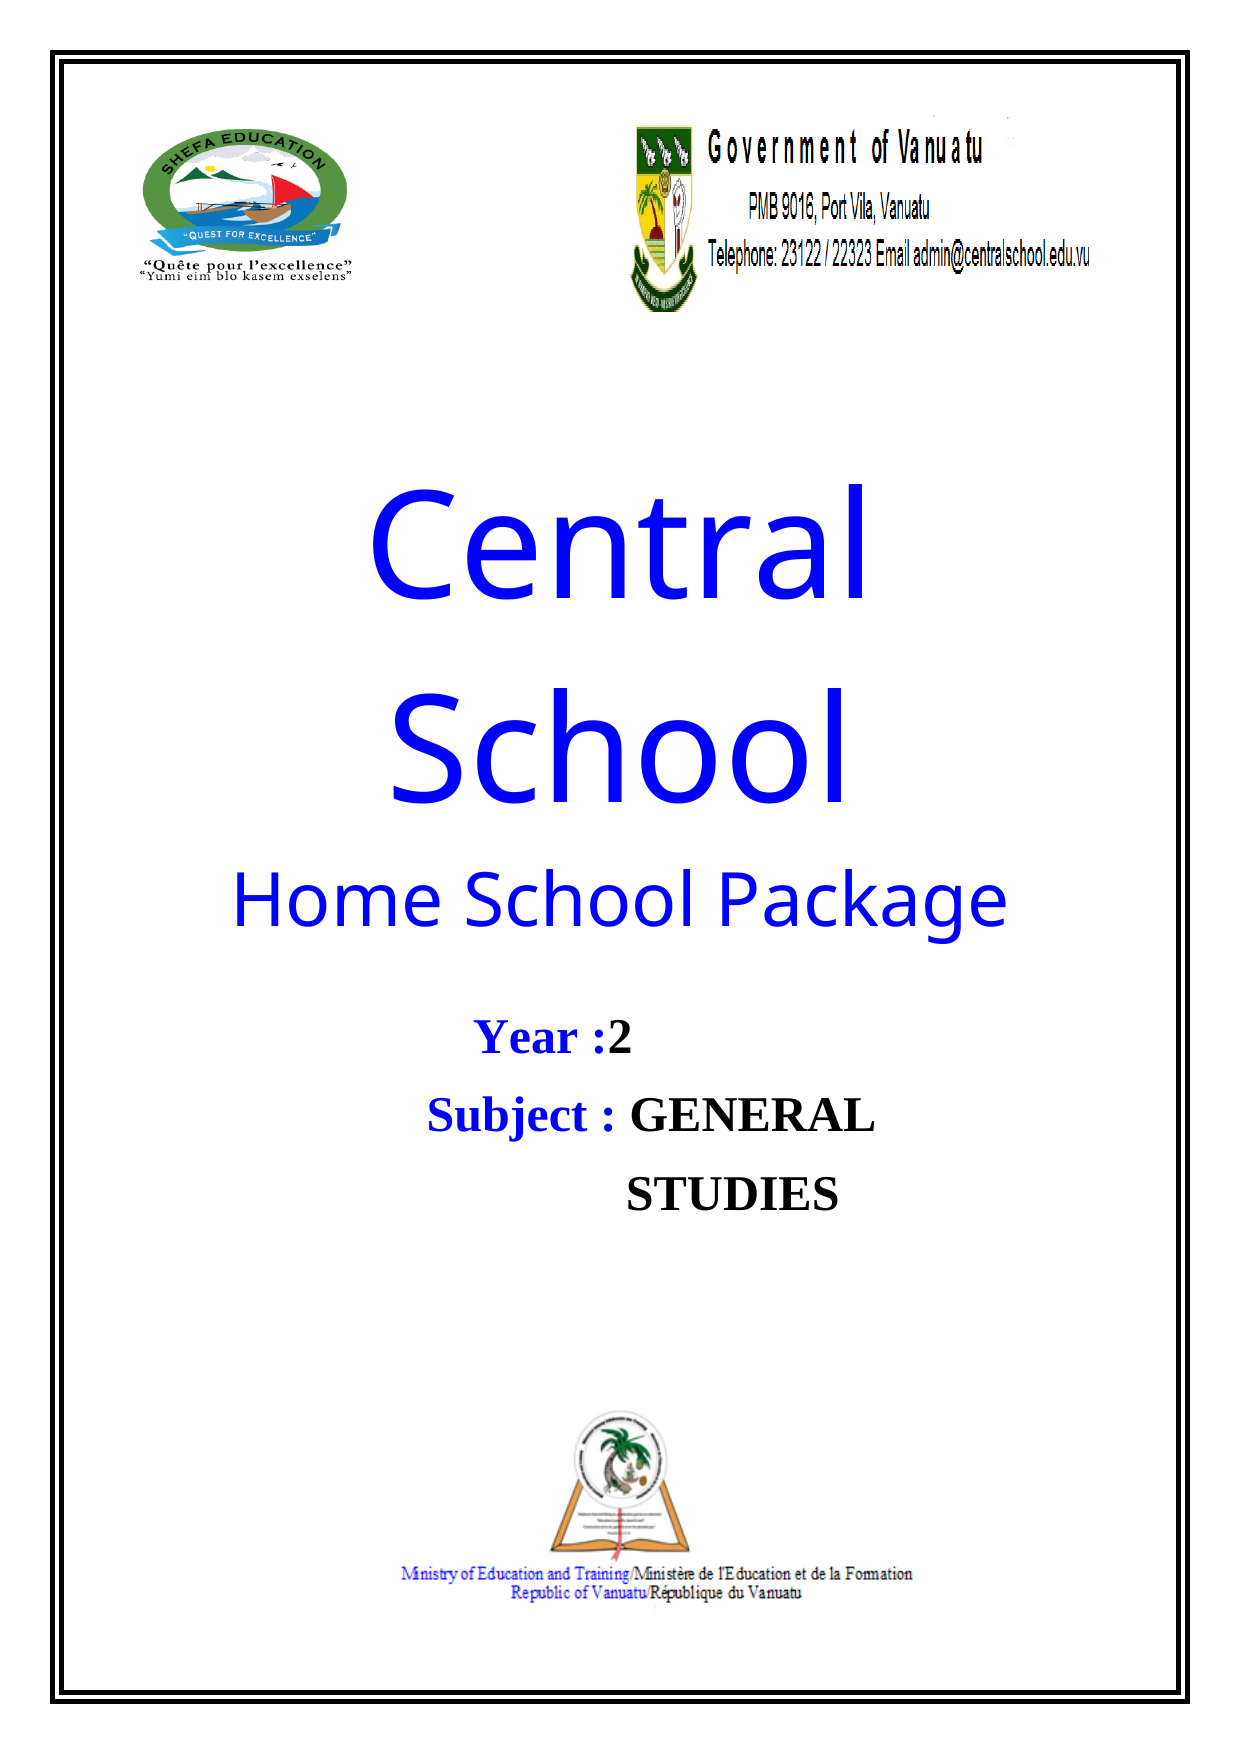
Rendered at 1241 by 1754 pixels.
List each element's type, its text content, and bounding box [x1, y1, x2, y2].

picture [139, 126, 353, 284]
picture [627, 114, 1089, 312]
text Central School [148, 438, 1093, 846]
picture [395, 1396, 923, 1612]
text Subject : GENERAL [148, 1085, 1093, 1143]
text Home School Package [148, 846, 1093, 948]
text STUDIES [148, 1164, 1093, 1221]
text Year :2 [148, 1006, 1093, 1064]
